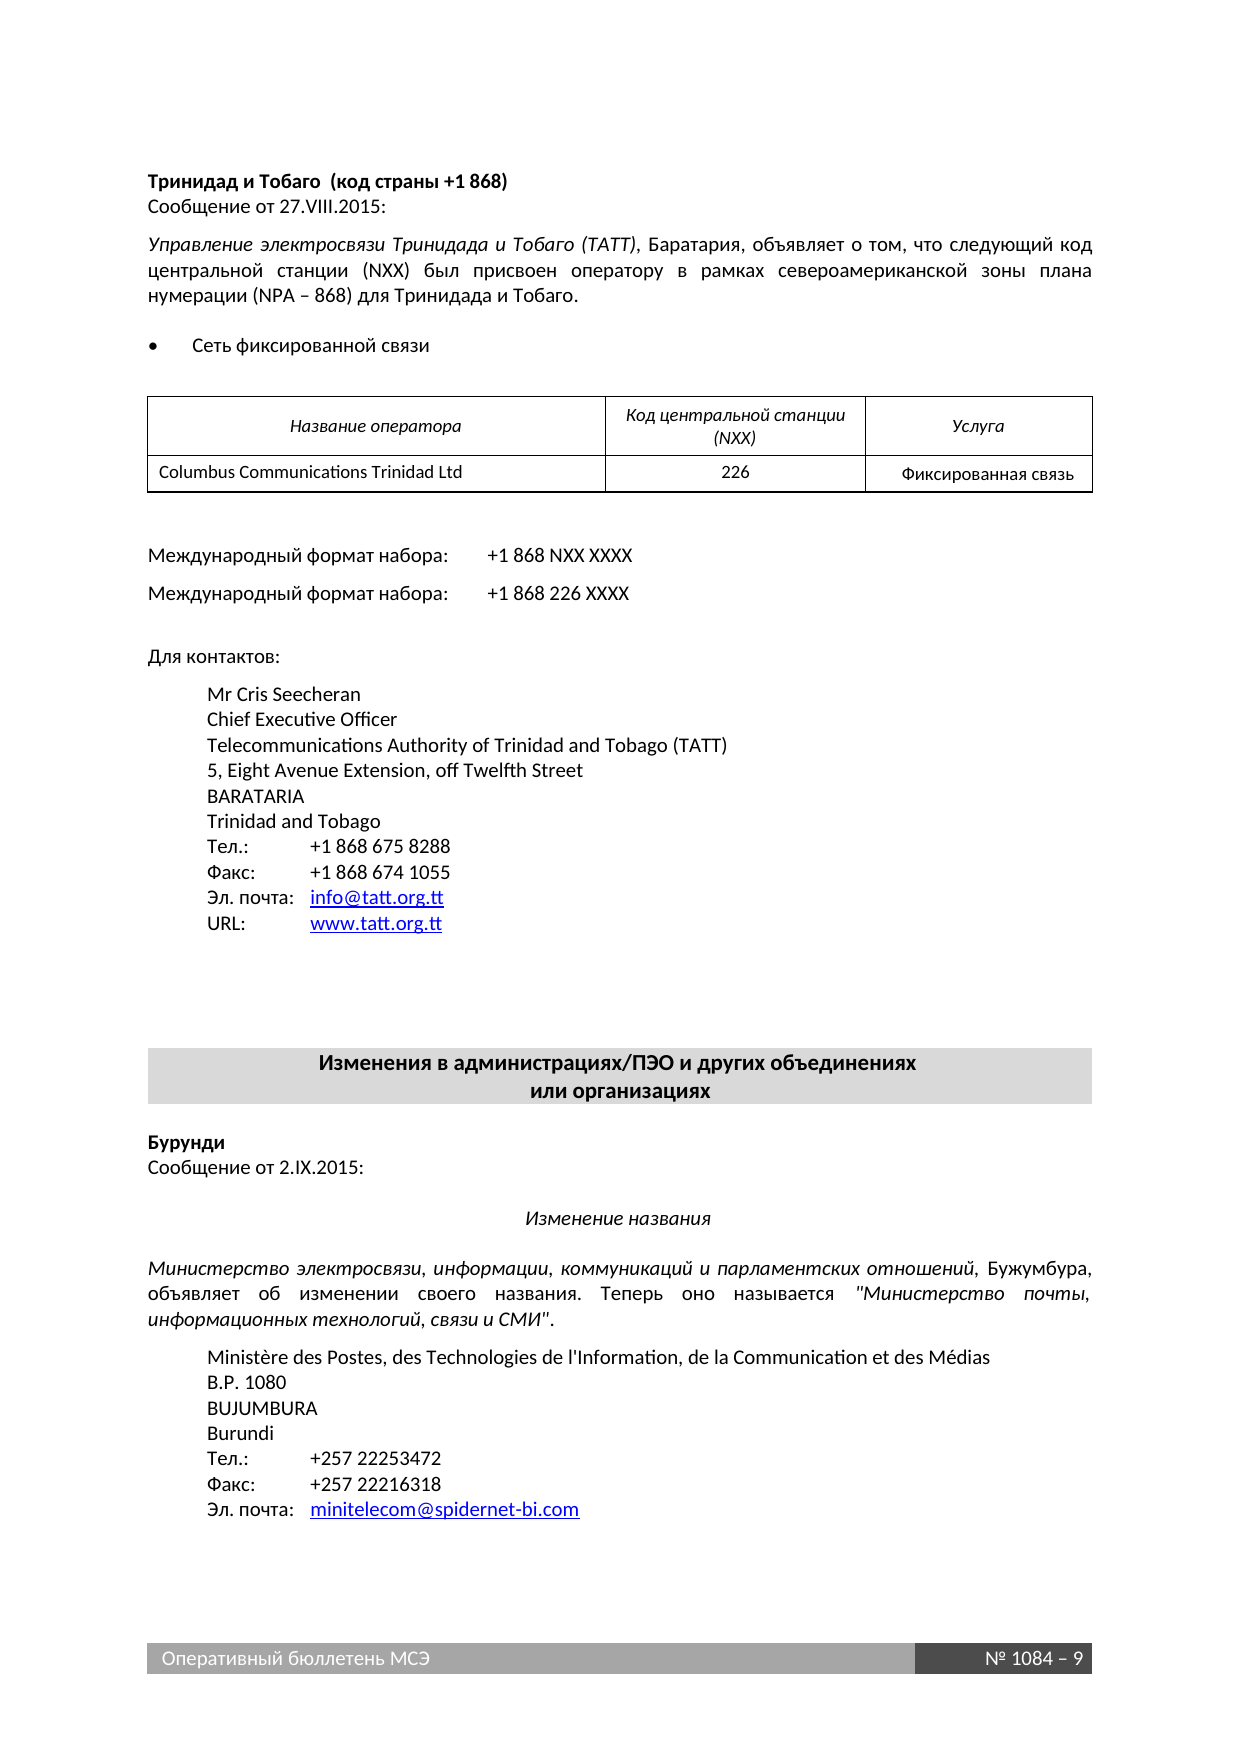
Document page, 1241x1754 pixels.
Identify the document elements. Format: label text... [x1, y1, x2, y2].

table_header Услуга [866, 397, 1092, 455]
text Изменение названия [148, 1205, 1092, 1230]
text Ministère des Postes, des Technologies de l'Information, de la Communication et des Médias B.P. 1080 BUJUMBURA Burundi Тел.: +257 22253472 Факс: +257 22216318 Эл. почта: minitelecom@spidernet-bi.com [148, 1344, 1092, 1522]
text Mr Cris Seecheran Chief Executive Officer Telecommunications Authority of Trinidad and Tobago (TATT) 5, Eight Avenue Extension, off Twelfth Street BARATARIA Trinidad and Tobago Тел.: +1 868 675 8288 Факс: +1 868 674 1055 Эл. почта: info@tatt.org.tt URL: www.tatt.org.tt [148, 681, 1092, 935]
text Министерство электросвязи, информации, коммуникаций и парламентских отношений, Бужумбура, объявляет об изменении своего названия. Теперь оно называется "Министерство почты, информационных технологий, связи и СМИ". [148, 1255, 1092, 1331]
table_cell 226 [606, 456, 865, 491]
table_cell Columbus Communications Trinidad Ltd [148, 456, 605, 491]
subtitle Изменения в администрациях/ПЭО и других объединениях или организациях [148, 1048, 1092, 1104]
text Для контактов: [148, 643, 1092, 669]
table_cell Фиксированная связь [866, 456, 1092, 491]
table_header Название оператора [148, 397, 605, 455]
table_header Код центральной станции (NXX) [606, 397, 865, 455]
text Сообщение от 2.IX.2015: [148, 1154, 1092, 1180]
text Бурунди [148, 1129, 1092, 1154]
text • Сеть фиксированной связи [148, 333, 1092, 358]
text Сообщение от 27.VIII.2015: [148, 193, 1092, 219]
text Международный формат набора: +1 868 NXX XXXX [148, 542, 1092, 568]
text Международный формат набора: +1 868 226 XXXX [148, 580, 1092, 606]
text Тринидад и Тобаго (код страны +1 868) [148, 168, 1092, 193]
text Управление электросвязи Тринидада и Тобаго (TATT), Баратария, объявляет о том, что следующий код центральной станции (NXX) был присвоен оператору в рамках североамериканской зоны плана нумерации (NPA – 868) для Тринидада и Тобаго. [148, 231, 1092, 308]
